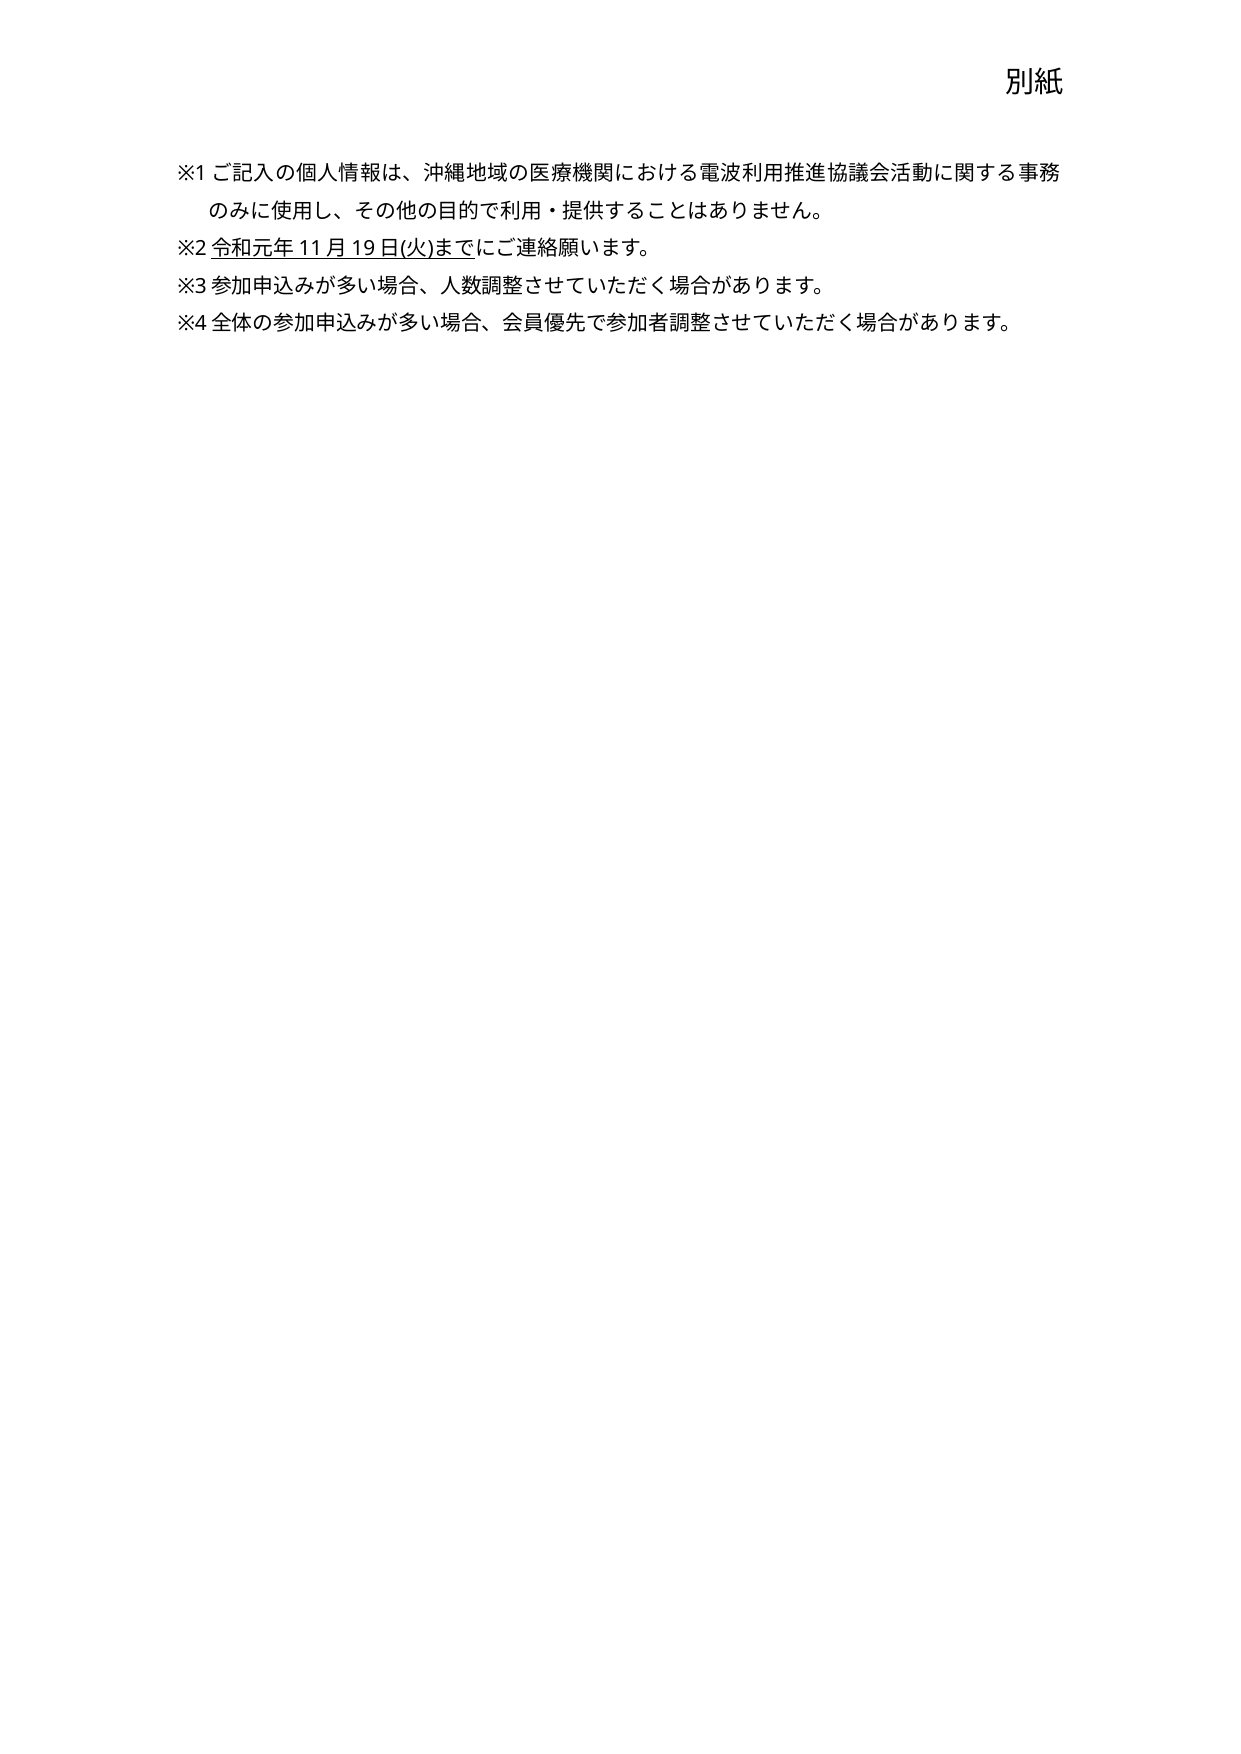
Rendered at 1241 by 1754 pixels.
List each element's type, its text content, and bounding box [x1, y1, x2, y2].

text ※3参加申込みが多い場合、人数調整させていただく場合があります。 [177, 266, 1063, 303]
text ※4全体の参加申込みが多い場合、会員優先で参加者調整させていただく場合があります。 [177, 303, 1063, 341]
text ※2令和元年11月19日(火)までにご連絡願います。 [177, 228, 1063, 266]
text ※1ご記入の個人情報は、沖縄地域の医療機関における電波利用推進協議会活動に関する事務のみに使用し、その他の目的で利用・提供することはありません。 [177, 153, 1063, 228]
